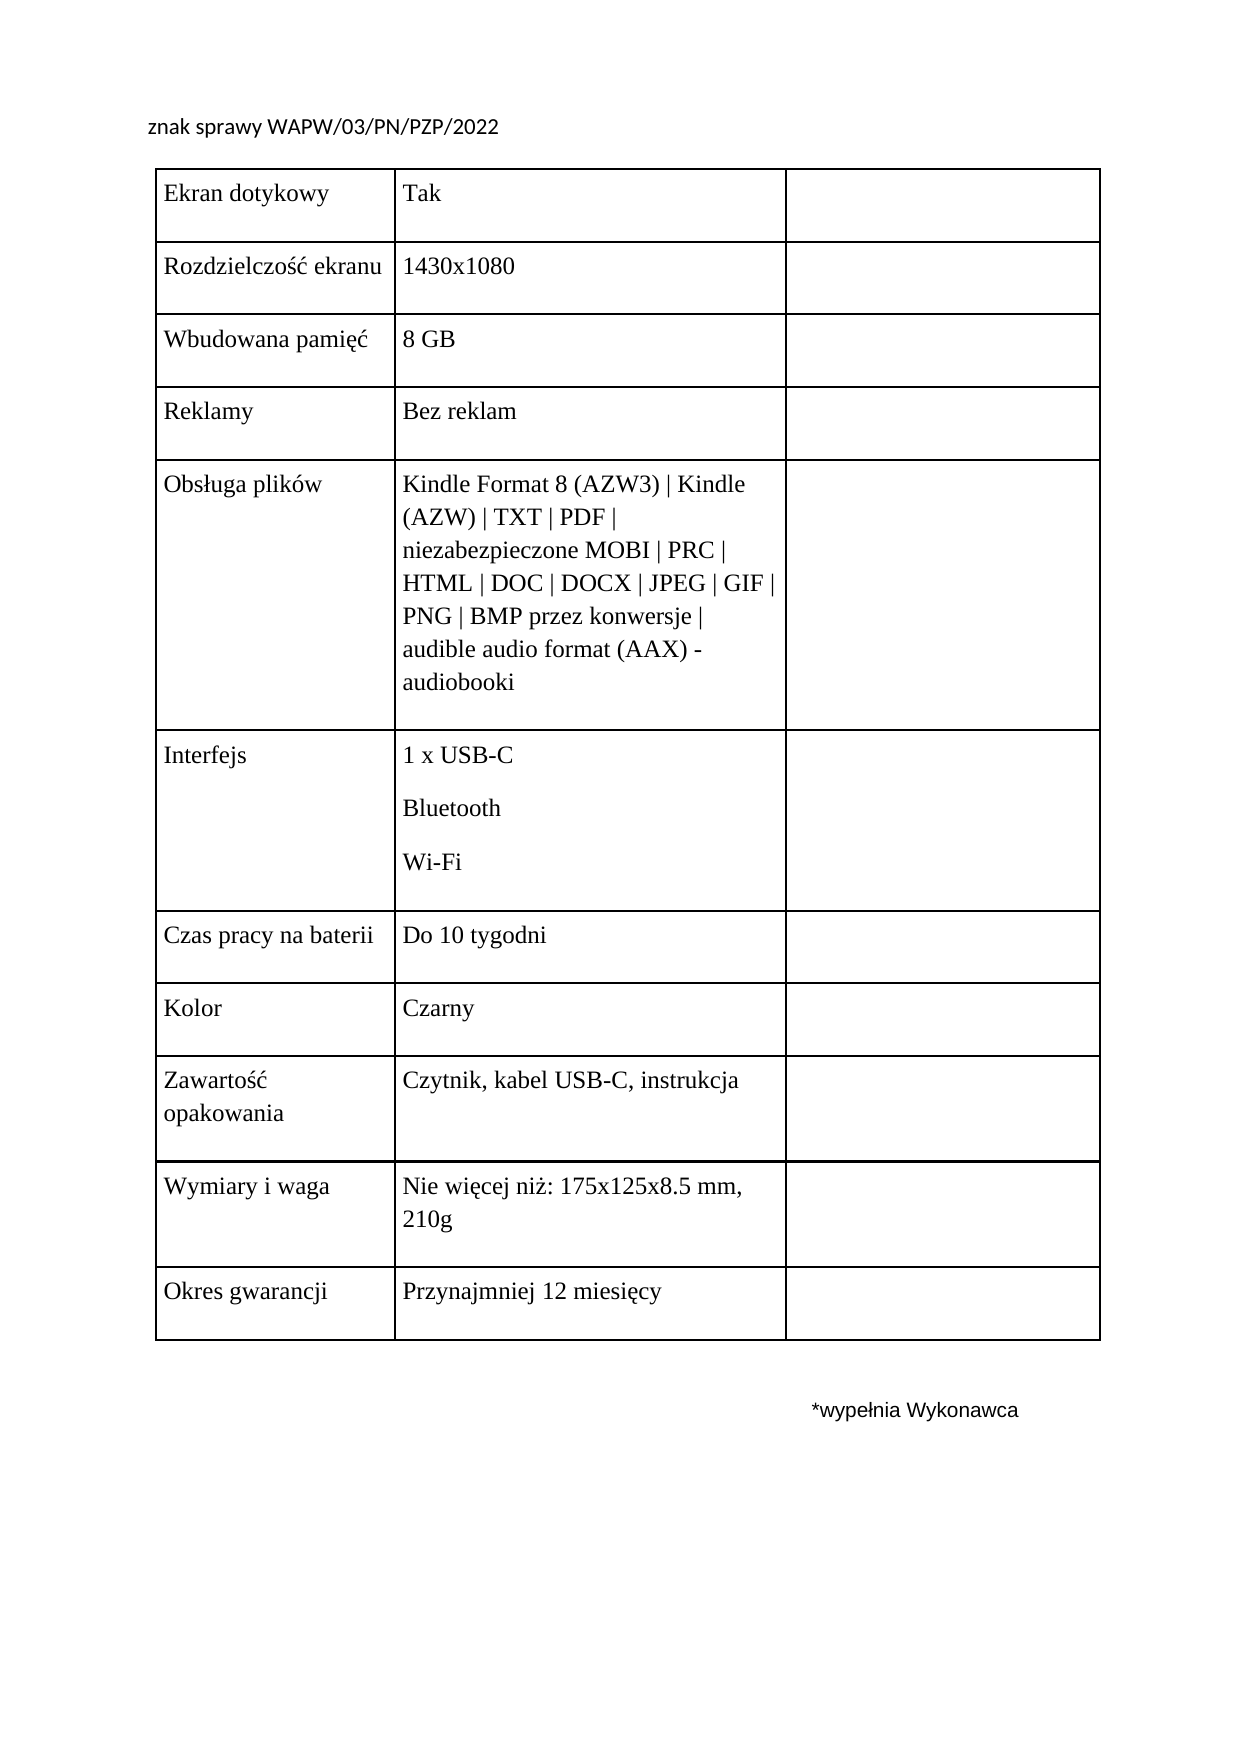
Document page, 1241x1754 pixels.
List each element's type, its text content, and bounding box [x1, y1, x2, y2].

table_cell Obsługa plików [157, 461, 394, 729]
table_cell [787, 461, 1099, 729]
table_cell [787, 1057, 1099, 1160]
table_cell Wymiary i waga [157, 1163, 394, 1266]
table_cell Rozdzielczość ekranu [157, 243, 394, 313]
table_cell [787, 315, 1099, 386]
table_cell [787, 1268, 1099, 1339]
table_cell [787, 912, 1099, 982]
table_cell Zawartość opakowania [157, 1057, 394, 1160]
table_cell [787, 170, 1099, 241]
table_cell Przynajmniej 12 miesięcy [396, 1268, 785, 1339]
table_cell [787, 984, 1099, 1055]
table_cell Wbudowana pamięć [157, 315, 394, 386]
table_cell Reklamy [157, 388, 394, 458]
table_cell Czarny [396, 984, 785, 1055]
table_cell Czas pracy na baterii [157, 912, 394, 982]
table_cell [787, 243, 1099, 313]
table_cell Nie więcej niż: 175x125x8.5 mm, 210g [396, 1163, 785, 1266]
table_cell Interfejs [157, 731, 394, 909]
table_cell Ekran dotykowy [157, 170, 394, 241]
table_cell [787, 1163, 1099, 1266]
table_cell Tak [396, 170, 785, 241]
table_cell Do 10 tygodni [396, 912, 785, 982]
table_cell [787, 388, 1099, 458]
table_cell Czytnik, kabel USB-C, instrukcja [396, 1057, 785, 1160]
table_cell 1430x1080 [396, 243, 785, 313]
table_cell Kindle Format 8 (AZW3) | Kindle (AZW) | TXT | PDF | niezabezpieczone MOBI | PRC | HTML | DOC | DOCX | JPEG | GIF | PNG | BMP przez konwersje | audible audio format (AAX) - audiobooki [396, 461, 785, 729]
table_cell 1 x USB-C Bluetooth Wi-Fi [396, 731, 785, 909]
table_cell Okres gwarancji [157, 1268, 394, 1339]
table_cell Bez reklam [396, 388, 785, 458]
table_cell 8 GB [396, 315, 785, 386]
table_cell Kolor [157, 984, 394, 1055]
text *wypełnia Wykonawca [148, 1398, 1093, 1422]
table_cell [787, 731, 1099, 909]
